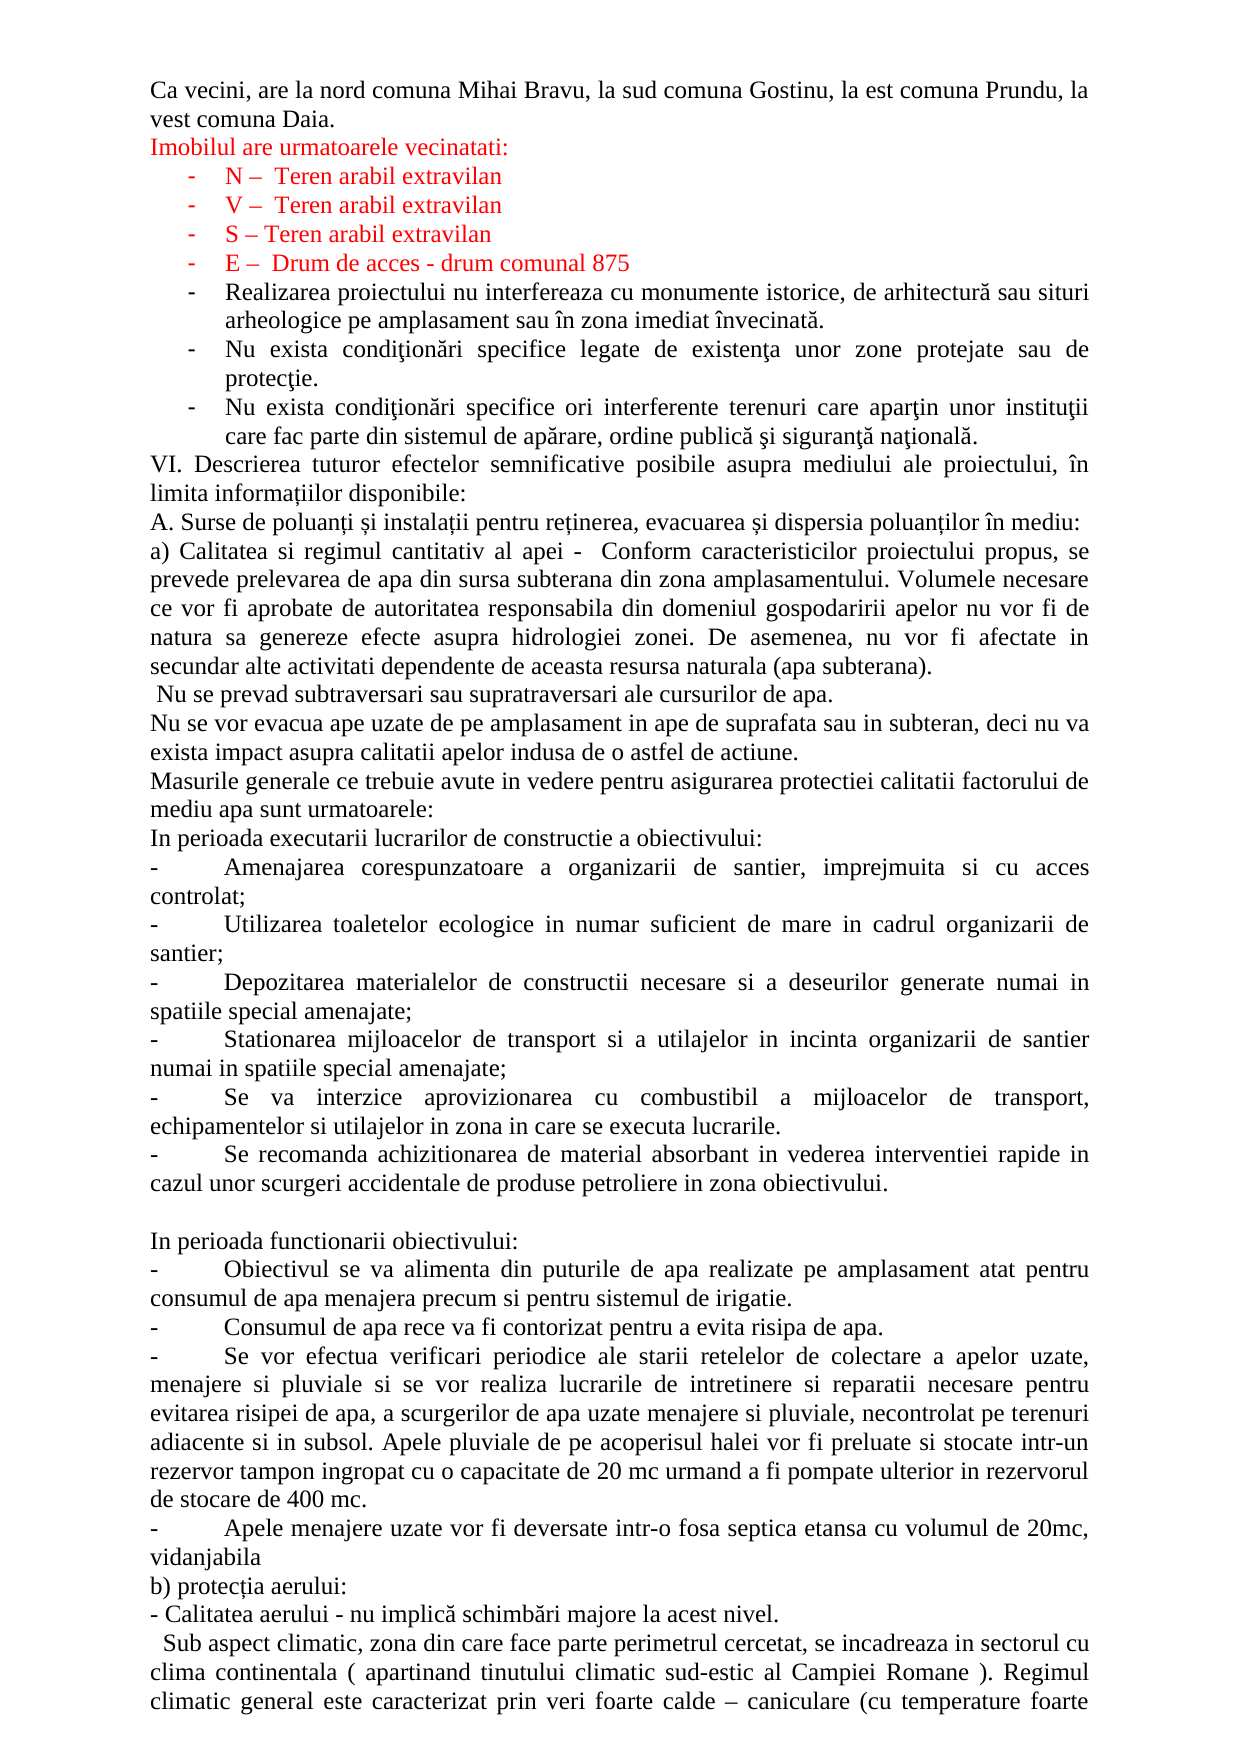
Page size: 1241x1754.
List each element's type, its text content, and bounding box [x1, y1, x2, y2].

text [150, 1628, 1090, 1714]
text Nu se prevad subtraversari sau supratraversari ale cursurilor de apa. [150, 679, 1090, 708]
list N – Teren arabil extravilan [187, 161, 1090, 190]
text a) Calitatea si regimul cantitativ al apei - Conform caracteristicilor proiectului propus, se prevede prelevarea de apa din sursa subterana din zona amplasamentului. Volumele necesare ce vor fi aprobate de autoritatea responsabila din domeniul gospodaririi apelor nu vor fi de natura sa genereze efecte asupra hidrologiei zonei. De asemenea, nu vor fi afectate in secundar alte activitati dependente de aceasta resursa naturala (apa subterana). [150, 536, 1090, 679]
list Realizarea proiectului nu interfereaza cu monumente istorice, de arhitectură sau situri arheologice pe amplasament sau în zona imediat învecinată. [187, 277, 1090, 334]
text - Stationarea mijloacelor de transport si a utilajelor in incinta organizarii de santier numai in spatiile special amenajate; [150, 1024, 1090, 1082]
text - Se va interzice aprovizionarea cu combustibil a mijloacelor de transport, echipamentelor si utilajelor in zona in care se executa lucrarile. [150, 1082, 1090, 1139]
text - Obiectivul se va alimenta din puturile de apa realizate pe amplasament atat pentru consumul de apa menajera precum si pentru sistemul de irigatie. [150, 1254, 1090, 1312]
text Ca vecini, are la nord comuna Mihai Bravu, la sud comuna Gostinu, la est comuna Prundu, la vest comuna Daia. [150, 75, 1090, 132]
text VI. Descrierea tuturor efectelor semnificative posibile asupra mediului ale proiectului, în limita informațiilor disponibile: [150, 449, 1090, 507]
text In perioada functionarii obiectivului: [150, 1226, 1090, 1254]
text - Consumul de apa rece va fi contorizat pentru a evita risipa de apa. [150, 1312, 1090, 1341]
list V – Teren arabil extravilan [187, 190, 1090, 219]
text b) protecția aerului: [150, 1571, 1090, 1599]
text Masurile generale ce trebuie avute in vedere pentru asigurarea protectiei calitatii factorului de mediu apa sunt urmatoarele: [150, 766, 1090, 823]
text In perioada executarii lucrarilor de constructie a obiectivului: [150, 823, 1090, 852]
text - Se vor efectua verificari periodice ale starii retelelor de colectare a apelor uzate, menajere si pluviale si se vor realiza lucrarile de intretinere si reparatii necesare pentru evitarea risipei de apa, a scurgerilor de apa uzate menajere si pluviale, necontrolat pe terenuri adiacente si in subsol. Apele pluviale de pe acoperisul halei vor fi preluate si stocate intr-un rezervor tampon ingropat cu o capacitate de 20 mc urmand a fi pompate ulterior in rezervorul de stocare de 400 mc. [150, 1341, 1090, 1513]
text Nu se vor evacua ape uzate de pe amplasament in ape de suprafata sau in subteran, deci nu va exista impact asupra calitatii apelor indusa de o astfel de actiune. [150, 708, 1090, 766]
text - Se recomanda achizitionarea de material absorbant in vederea interventiei rapide in cazul unor scurgeri accidentale de produse petroliere in zona obiectivului. [150, 1139, 1090, 1197]
text - Calitatea aerului - nu implică schimbări majore la acest nivel. [150, 1599, 1090, 1628]
text - Depozitarea materialelor de constructii necesare si a deseurilor generate numai in spatiile special amenajate; [150, 967, 1090, 1024]
text - Amenajarea corespunzatoare a organizarii de santier, imprejmuita si cu acces controlat; [150, 852, 1090, 909]
text A. Surse de poluanți și instalații pentru reținerea, evacuarea și dispersia poluanților în mediu: [150, 507, 1090, 536]
list E – Drum de acces - drum comunal 875 [187, 248, 1090, 277]
text - Apele menajere uzate vor fi deversate intr-o fosa septica etansa cu volumul de 20mc, vidanjabila [150, 1513, 1090, 1571]
list Nu exista condiţionări specifice legate de existenţa unor zone protejate sau de protecţie. [187, 334, 1090, 392]
list S – Teren arabil extravilan [187, 219, 1090, 248]
list Nu exista condiţionări specifice ori interferente terenuri care aparţin unor instituţii care fac parte din sistemul de apărare, ordine publică şi siguranţă naţională. [187, 392, 1090, 449]
text - Utilizarea toaletelor ecologice in numar suficient de mare in cadrul organizarii de santier; [150, 909, 1090, 967]
text Imobilul are urmatoarele vecinatati: [150, 132, 1090, 161]
